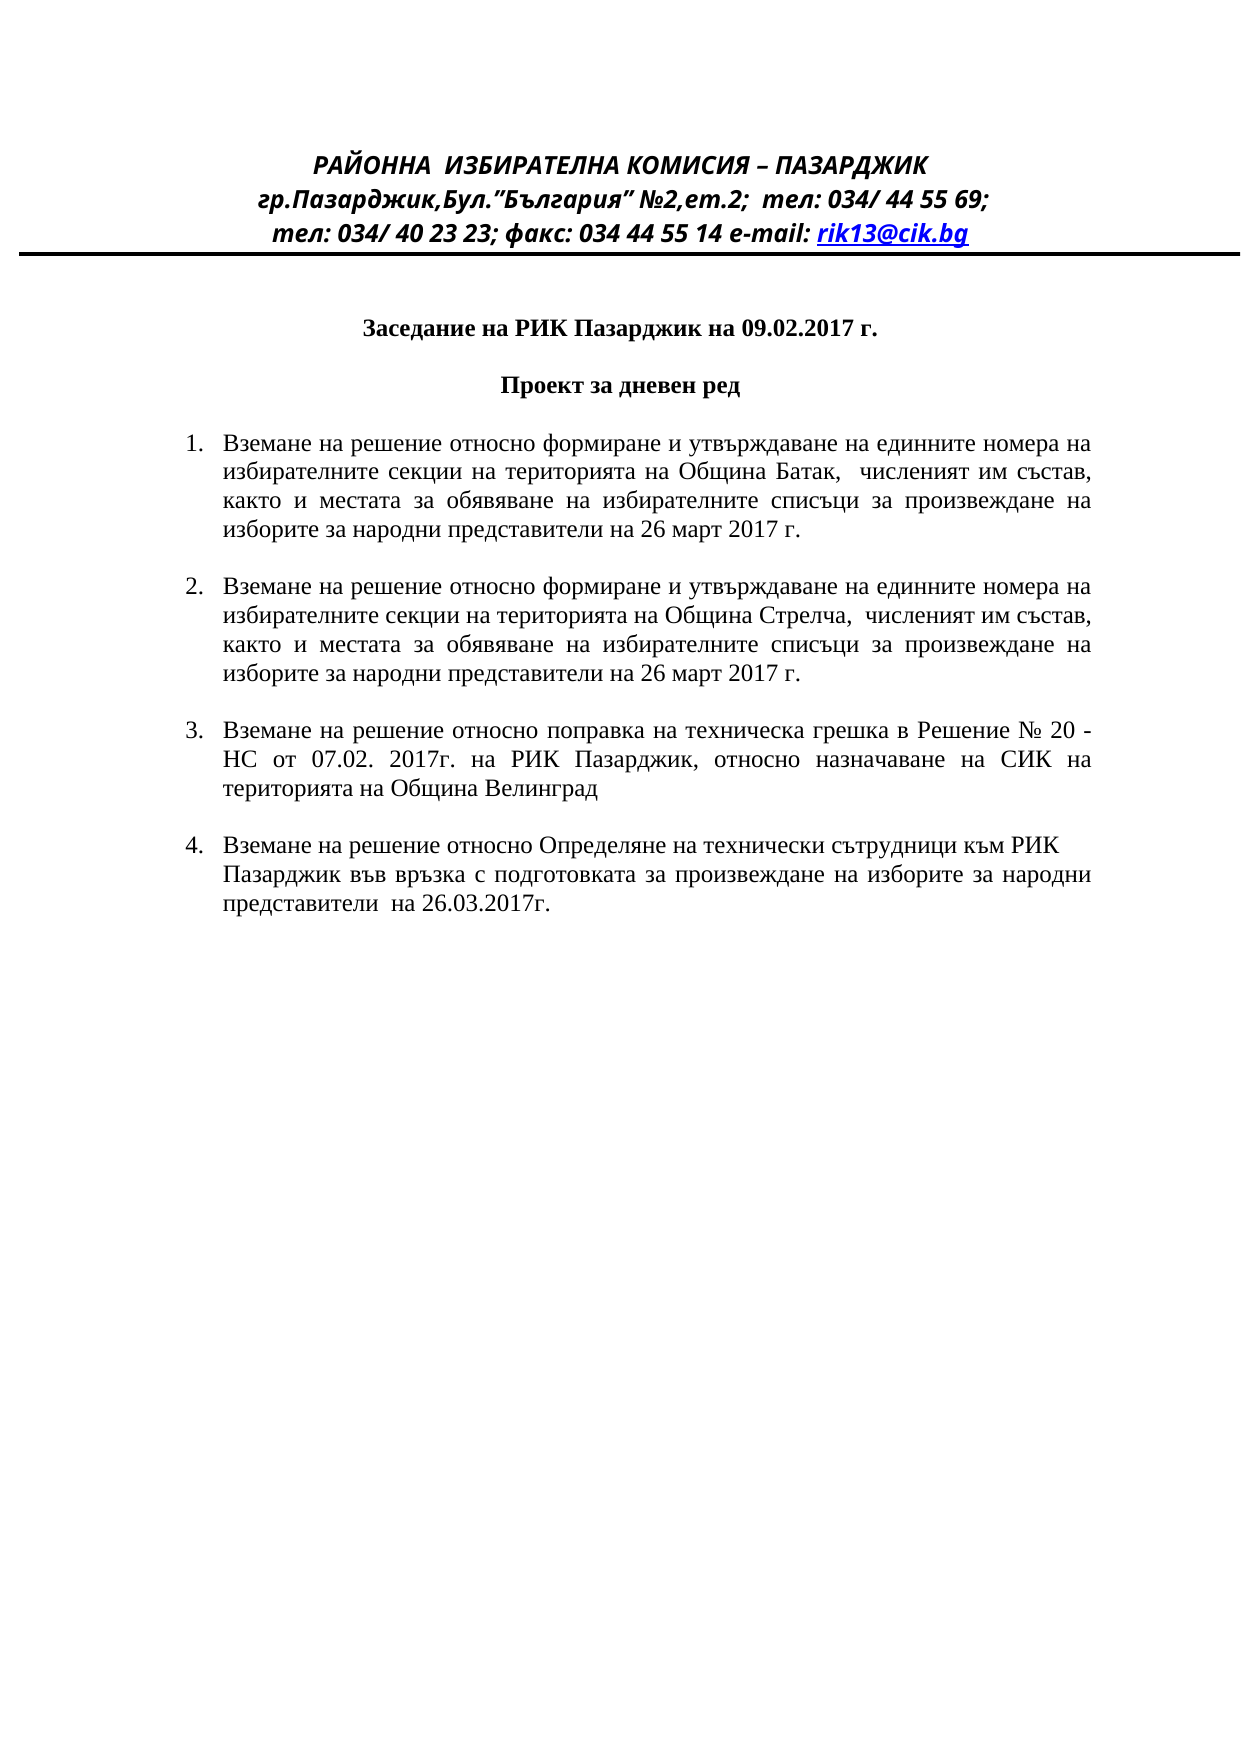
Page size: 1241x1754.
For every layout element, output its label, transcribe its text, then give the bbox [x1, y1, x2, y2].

text Заседание на РИК Пазарджик на 09.02.2017 г. [148, 313, 1093, 341]
list Вземане на решение относно поправка на техническа грешка в Решение № 20 - НС от 07.02. 2017г. на РИК Пазарджик, относно назначаване на СИК на територията на Община Велинград [185, 715, 1093, 801]
list Вземане на решение относно Определяне на технически сътрудници към РИК [185, 830, 1093, 859]
text Пазарджик във връзка с подготовката за произвеждане на изборите за народни представители на 26.03.2017г. [223, 859, 1093, 916]
list Вземане на решение относно формиране и утвърждаване на единните номера на избирателните секции на територията на Община Батак, численият им състав, както и местата за обявяване на избирателните списъци за произвеждане на изборите за народни представители на 26 март 2017 г. [185, 428, 1093, 543]
text тел: 034/ 40 23 23; факс: 034 44 55 14 e-mail: rik13@cik.bg [148, 216, 1093, 250]
text гр.Пазарджик,Бул.”България” №2,ет.2; тел: 034/ 44 55 69; [148, 182, 1093, 216]
text РАЙОННА ИЗБИРАТЕЛНА КОМИСИЯ – ПАЗАРДЖИК [148, 148, 1093, 182]
text Проект за дневен ред [148, 370, 1093, 399]
list Вземане на решение относно формиране и утвърждаване на единните номера на избирателните секции на територията на Община Стрелча, численият им състав, както и местата за обявяване на избирателните списъци за произвеждане на изборите за народни представители на 26 март 2017 г. [185, 571, 1093, 686]
